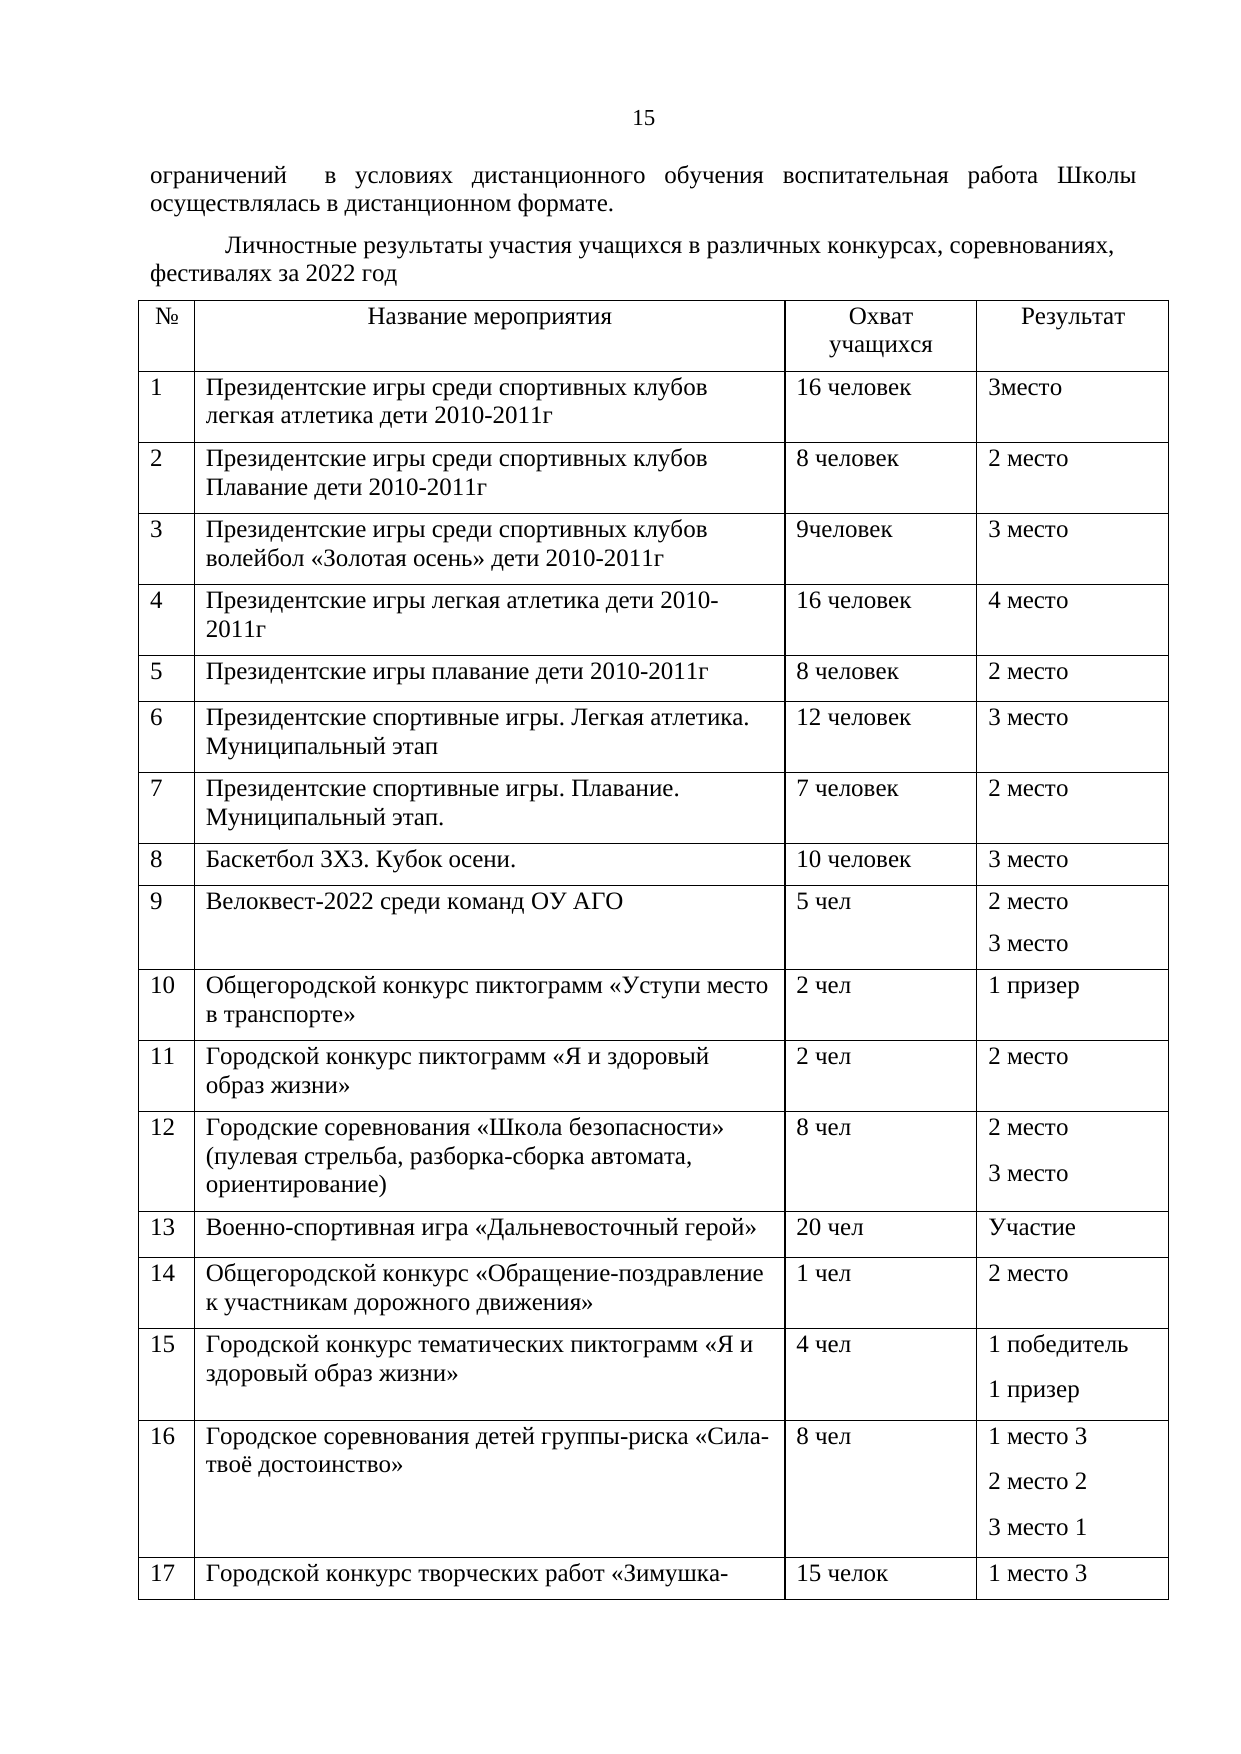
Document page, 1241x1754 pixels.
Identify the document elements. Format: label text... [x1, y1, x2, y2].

table_header № [139, 301, 194, 371]
table_cell Президентские игры плавание дети 2010-2011г [195, 656, 784, 701]
table_header Название мероприятия [195, 301, 784, 371]
text Личностные результаты участия учащихся в различных конкурсах, соревнованиях, фестивалях за 2022 год [150, 230, 1137, 287]
table_cell 17 [139, 1558, 194, 1599]
table_cell 11 [139, 1041, 194, 1111]
table_cell Президентские игры среди спортивных клубов Плавание дети 2010-2011г [195, 443, 784, 513]
table_cell 9человек [786, 514, 976, 584]
table_cell Городское соревнования детей группы-риска «Сила-твоё достоинство» [195, 1421, 784, 1557]
table_cell Велоквест-2022 среди команд ОУ АГО [195, 886, 784, 969]
table_cell 6 [139, 702, 194, 772]
table_cell 7 человек [786, 773, 976, 843]
table_cell 9 [139, 886, 194, 969]
table_cell 3 место [977, 514, 1168, 584]
table_cell Президентские спортивные игры. Плавание. Муниципальный этап. [195, 773, 784, 843]
table_cell 3 место [977, 844, 1168, 885]
table_cell 16 человек [786, 372, 976, 442]
table_cell Президентские игры среди спортивных клубов волейбол «Золотая осень» дети 2010-2011г [195, 514, 784, 584]
table_cell Общегородской конкурс пиктограмм «Уступи место в транспорте» [195, 970, 784, 1040]
table_cell 13 [139, 1212, 194, 1257]
table_cell 16 человек [786, 585, 976, 655]
table_cell 15 [139, 1329, 194, 1420]
table_cell Общегородской конкурс «Обращение-поздравление к участникам дорожного движения» [195, 1258, 784, 1328]
table_cell 16 [139, 1421, 194, 1557]
table_cell 4 чел [786, 1329, 976, 1420]
table_cell Городской конкурс тематических пиктограмм «Я и здоровый образ жизни» [195, 1329, 784, 1420]
table_cell 2 место 3 место [977, 1112, 1168, 1211]
table_cell Президентские игры среди спортивных клубов легкая атлетика дети 2010-2011г [195, 372, 784, 442]
table_cell 2 место [977, 656, 1168, 701]
table_cell 3 место [977, 702, 1168, 772]
table_cell 1 чел [786, 1258, 976, 1328]
table_cell 2 чел [786, 1041, 976, 1111]
table_cell 3 [139, 514, 194, 584]
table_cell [977, 1558, 1168, 1599]
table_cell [195, 1558, 784, 1599]
table_cell 12 [139, 1112, 194, 1211]
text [150, 160, 1137, 217]
table_cell 12 человек [786, 702, 976, 772]
table_cell 7 [139, 773, 194, 843]
table_header Охват учащихся [786, 301, 976, 371]
table_cell 1 место 3 2 место 2 3 место 1 [977, 1421, 1168, 1557]
table_cell Президентские спортивные игры. Легкая атлетика. Муниципальный этап [195, 702, 784, 772]
table_cell 3место [977, 372, 1168, 442]
table_cell 8 человек [786, 443, 976, 513]
table_cell 2 место 3 место [977, 886, 1168, 969]
table_cell 10 [139, 970, 194, 1040]
table_cell 1 [139, 372, 194, 442]
table_cell 8 человек [786, 656, 976, 701]
table_cell Городские соревнования «Школа безопасности» (пулевая стрельба, разборка-сборка автомата, ориентирование) [195, 1112, 784, 1211]
table_cell 8 [139, 844, 194, 885]
table_cell Военно-спортивная игра «Дальневосточный герой» [195, 1212, 784, 1257]
table_cell Участие [977, 1212, 1168, 1257]
table_cell 4 место [977, 585, 1168, 655]
table_cell 5 чел [786, 886, 976, 969]
table_cell 2 место [977, 773, 1168, 843]
table_cell 5 [139, 656, 194, 701]
table_cell 20 чел [786, 1212, 976, 1257]
table_cell Городской конкурс пиктограмм «Я и здоровый образ жизни» [195, 1041, 784, 1111]
table_header Результат [977, 301, 1168, 371]
table_cell 8 чел [786, 1421, 976, 1557]
table_cell 4 [139, 585, 194, 655]
table_cell 1 победитель 1 призер [977, 1329, 1168, 1420]
table_cell 2 место [977, 443, 1168, 513]
table_cell 2 место [977, 1041, 1168, 1111]
table_cell 2 место [977, 1258, 1168, 1328]
table_cell Президентские игры легкая атлетика дети 2010-2011г [195, 585, 784, 655]
table_cell 14 [139, 1258, 194, 1328]
table_cell 15 челок [786, 1558, 976, 1599]
table_cell 2 чел [786, 970, 976, 1040]
table_cell 8 чел [786, 1112, 976, 1211]
table_cell Баскетбол 3Х3. Кубок осени. [195, 844, 784, 885]
table_cell 2 [139, 443, 194, 513]
table_cell 10 человек [786, 844, 976, 885]
table_cell 1 призер [977, 970, 1168, 1040]
